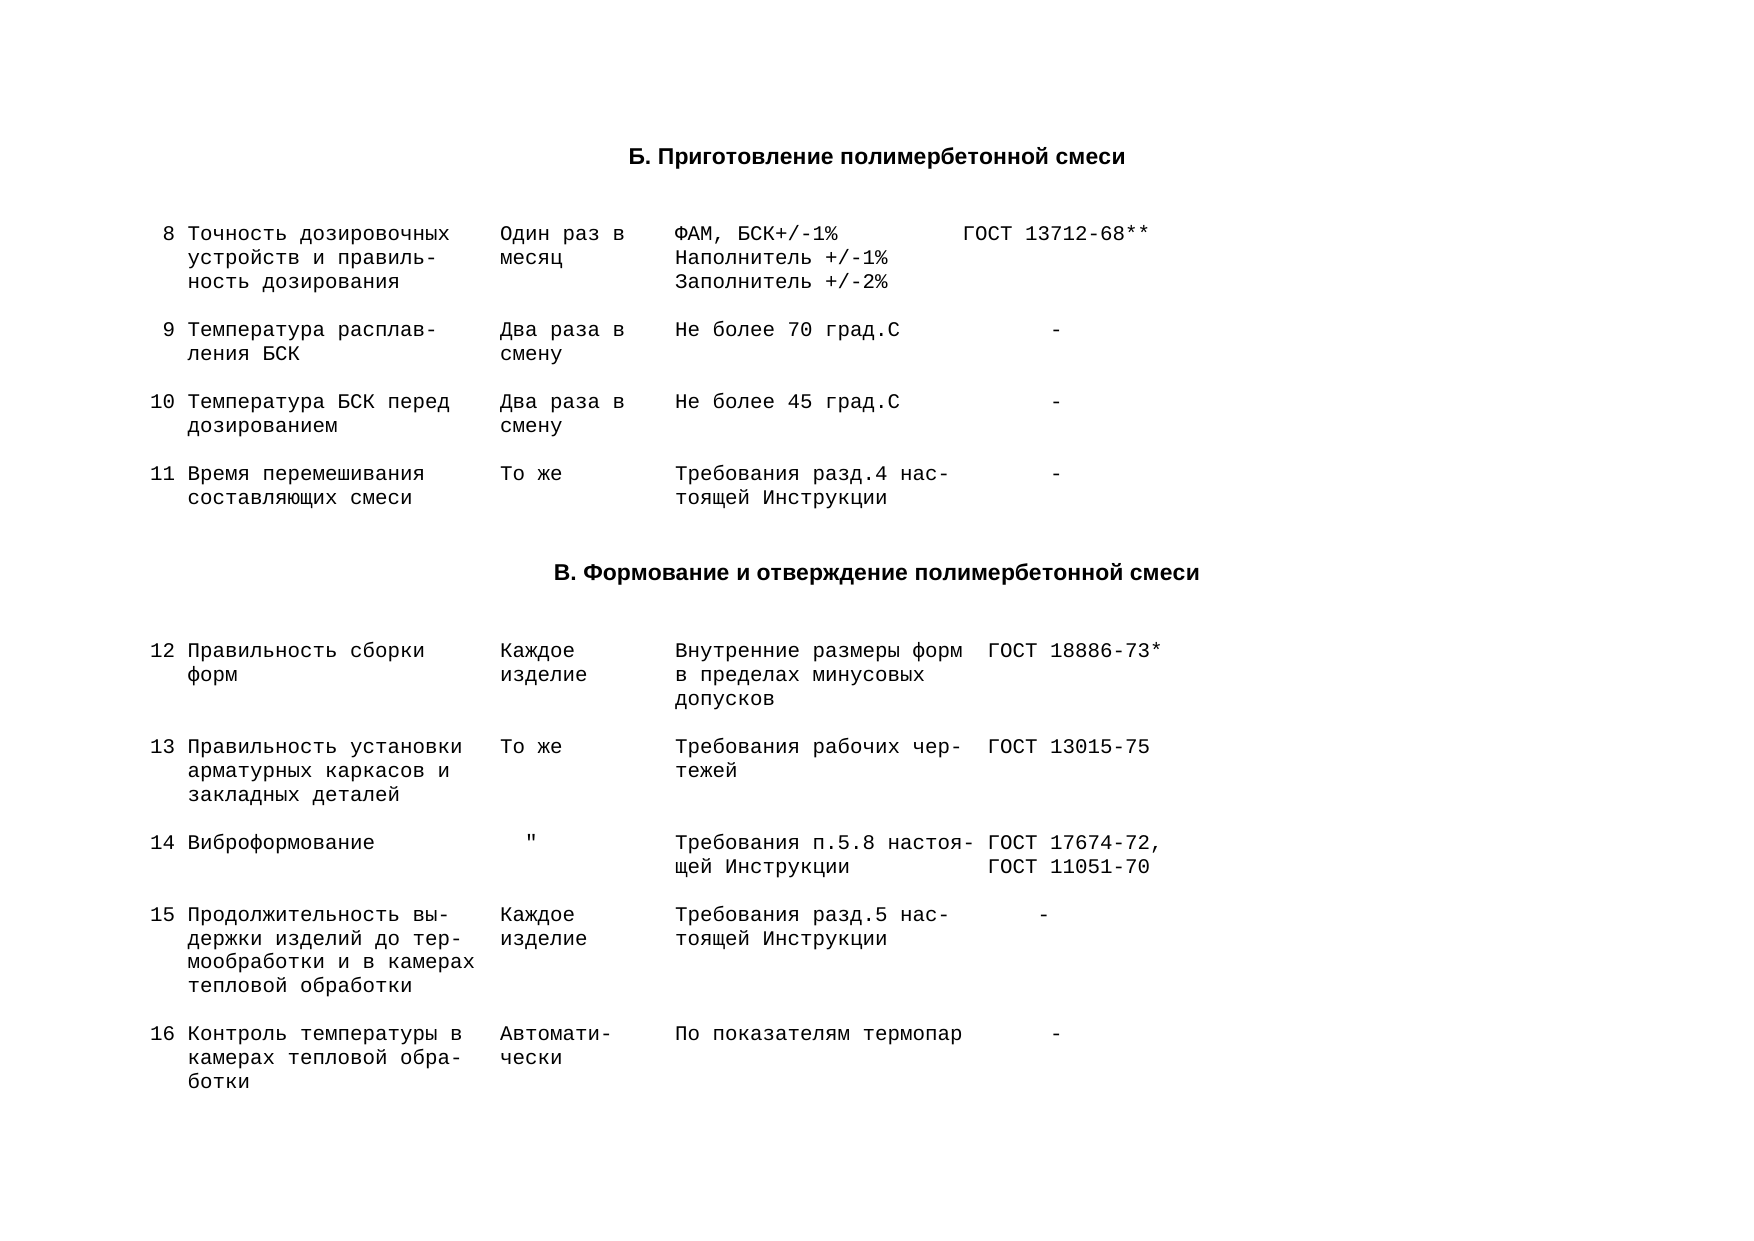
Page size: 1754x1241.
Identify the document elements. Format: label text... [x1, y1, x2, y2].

text ботки [150, 1071, 1604, 1095]
text ность дозирования Заполнитель +/-2% [150, 271, 1604, 295]
text форм изделие в пределах минусовых [150, 664, 1604, 688]
text щей Инструкции ГОСТ 11051-70 [150, 856, 1604, 879]
text 16 Контроль температуры в Автомати- По показателям термопар - [150, 1023, 1604, 1047]
subtitle В. Формование и отверждение полимербетонной смеси [150, 559, 1604, 586]
text 9 Температура расплав- Два раза в Не более 70 град.С - [150, 319, 1604, 343]
text составляющих смеси тоящей Инструкции [150, 487, 1604, 511]
text арматурных каркасов и тежей [150, 760, 1604, 784]
text закладных деталей [150, 784, 1604, 808]
text 14 Виброформование " Требования п.5.8 настоя- ГОСТ 17674-72, [150, 832, 1604, 856]
text мообработки и в камерах [150, 951, 1604, 975]
text держки изделий до тер- изделие тоящей Инструкции [150, 927, 1604, 951]
text 11 Время перемешивания То же Требования разд.4 нас- - [150, 463, 1604, 487]
text 15 Продолжительность вы- Каждое Требования разд.5 нас- - [150, 903, 1604, 927]
subtitle Б. Приготовление полимербетонной смеси [150, 142, 1604, 169]
text 10 Температура БСК перед Два раза в Не более 45 град.С - [150, 391, 1604, 415]
text дозированием смену [150, 415, 1604, 439]
text 13 Правильность установки То же Требования рабочих чер- ГОСТ 13015-75 [150, 736, 1604, 760]
text ления БСК смену [150, 343, 1604, 367]
text 8 Точность дозировочных Один раз в ФАМ, БСК+/-1% ГОСТ 13712-68** [150, 223, 1604, 247]
text камерах тепловой обра- чески [150, 1047, 1604, 1071]
text устройств и правиль- месяц Наполнитель +/-1% [150, 247, 1604, 271]
text допусков [150, 688, 1604, 712]
text 12 Правильность сборки Каждое Внутренние размеры форм ГОСТ 18886-73* [150, 640, 1604, 664]
text тепловой обработки [150, 975, 1604, 999]
